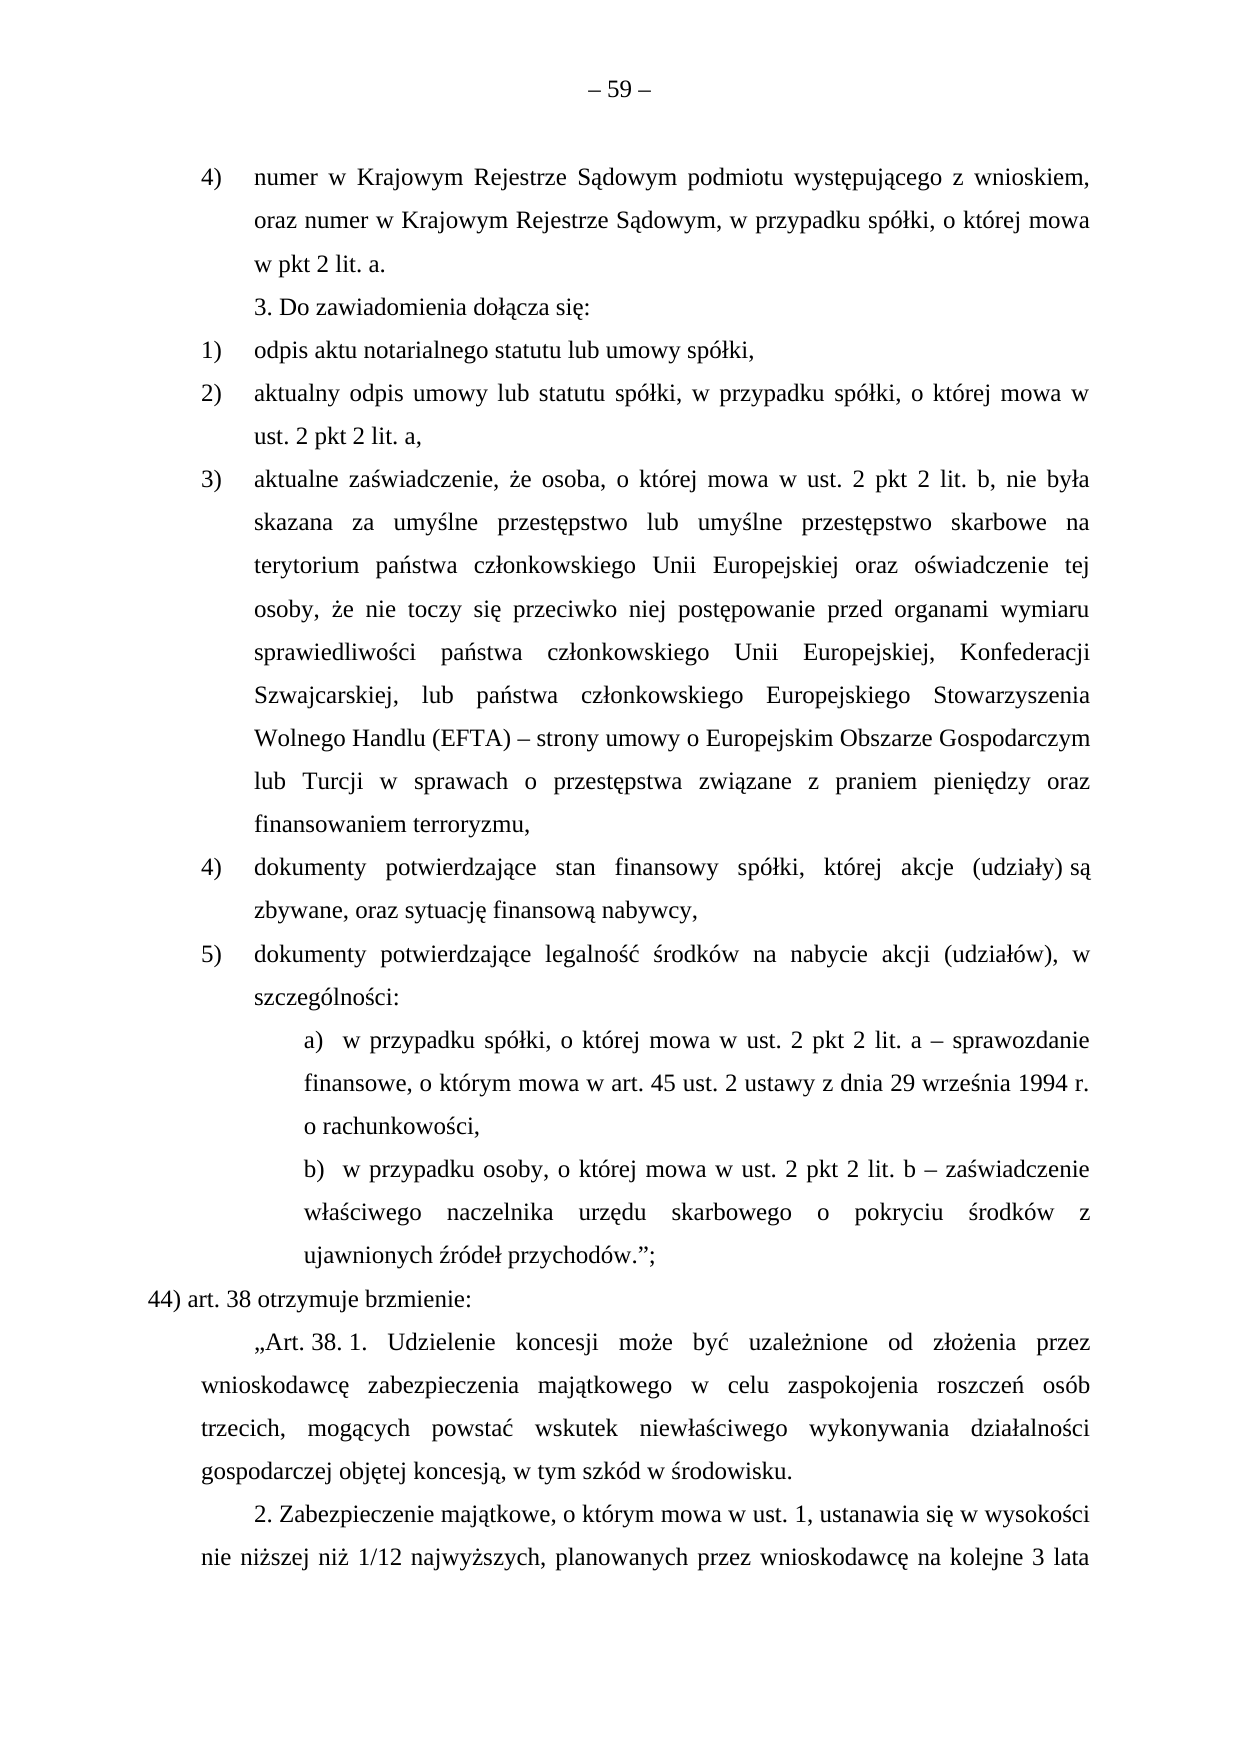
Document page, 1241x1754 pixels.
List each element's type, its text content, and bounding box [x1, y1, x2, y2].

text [201, 1499, 1091, 1571]
text 4) dokumenty potwierdzające stan finansowy spółki, której akcje (udziały) są zbywane, oraz sytuację finansową nabywcy, [201, 852, 1091, 924]
text 3) aktualne zaświadczenie, że osoba, o której mowa w ust. 2 pkt 2 lit. b, nie była skazana za umyślne przestępstwo lub umyślne przestępstwo skarbowe na terytorium państwa członkowskiego Unii Europejskiej oraz oświadczenie tej osoby, że nie toczy się przeciwko niej postępowanie przed organami wymiaru sprawiedliwości państwa członkowskiego Unii Europejskiej, Konfederacji Szwajcarskiej, lub państwa członkowskiego Europejskiego Stowarzyszenia Wolnego Handlu (EFTA) – strony umowy o Europejskim Obszarze Gospodarczym lub Turcji w sprawach o przestępstwa związane z praniem pieniędzy oraz finansowaniem terroryzmu, [201, 464, 1091, 838]
text b) w przypadku osoby, o której mowa w ust. 2 pkt 2 lit. b – zaświadczenie właściwego naczelnika urzędu skarbowego o pokryciu środków z ujawnionych źródeł przychodów.”; [304, 1154, 1091, 1269]
text a) w przypadku spółki, o której mowa w ust. 2 pkt 2 lit. a – sprawozdanie finansowe, o którym mowa w art. 45 ust. 2 ustawy z dnia 29 września 1994 r. o rachunkowości, [304, 1025, 1091, 1140]
text „Art. 38. 1. Udzielenie koncesji może być uzależnione od złożenia przez wnioskodawcę zabezpieczenia majątkowego w celu zaspokojenia roszczeń osób trzecich, mogących powstać wskutek niewłaściwego wykonywania działalności gospodarczej objętej koncesją, w tym szkód w środowisku. [201, 1327, 1091, 1485]
text 2) aktualny odpis umowy lub statutu spółki, w przypadku spółki, o której mowa w ust. 2 pkt 2 lit. a, [201, 378, 1091, 450]
text 1) odpis aktu notarialnego statutu lub umowy spółki, [201, 335, 1091, 364]
text 44) art. 38 otrzymuje brzmienie: [148, 1284, 1091, 1312]
text 3. Do zawiadomienia dołącza się: [201, 292, 1091, 321]
text 4) numer w Krajowym Rejestrze Sądowym podmiotu występującego z wnioskiem, oraz numer w Krajowym Rejestrze Sądowym, w przypadku spółki, o której mowa w pkt 2 lit. a. [201, 162, 1091, 277]
text 5) dokumenty potwierdzające legalność środków na nabycie akcji (udziałów), w szczególności: [201, 939, 1091, 1011]
